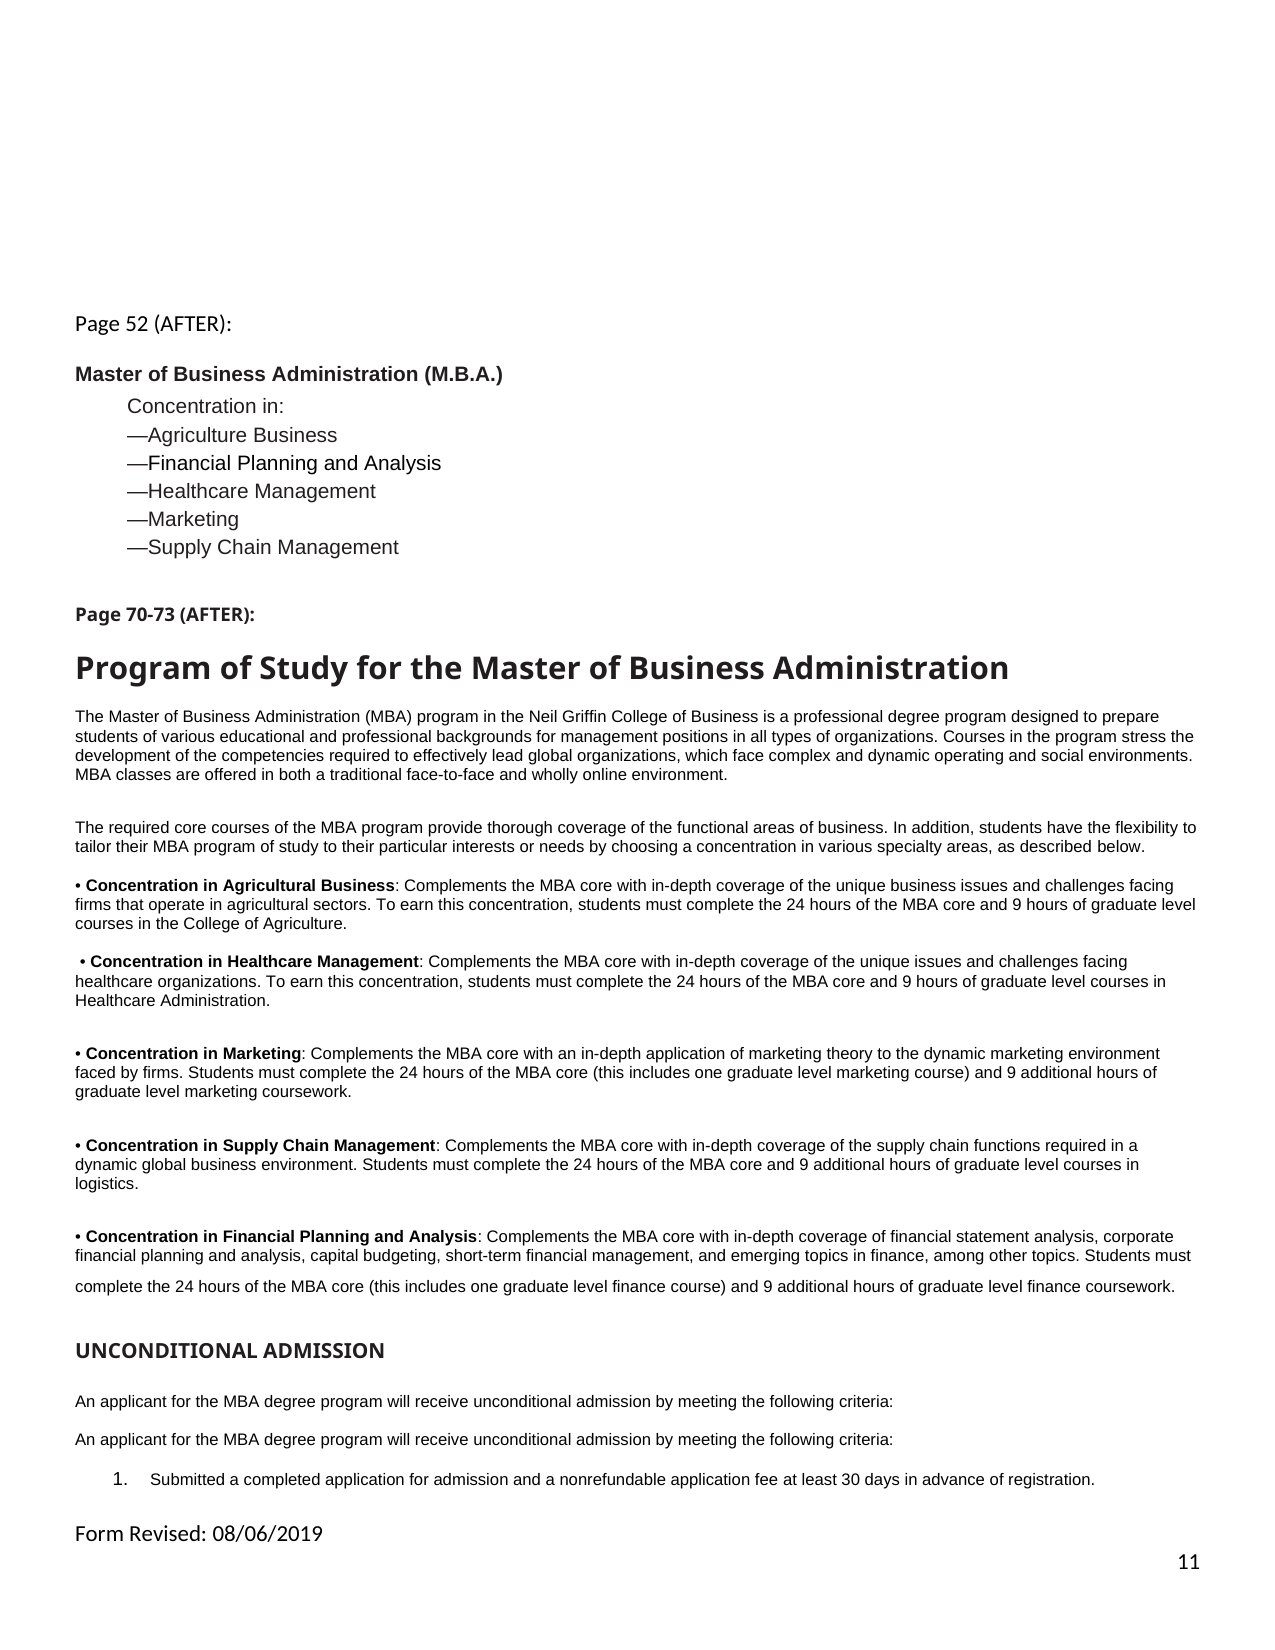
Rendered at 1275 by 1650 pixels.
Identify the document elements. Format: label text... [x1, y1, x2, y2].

text Program of Study for the Master of Business Administration [75, 646, 1200, 688]
text An applicant for the MBA degree program will receive unconditional admission by meeting the following criteria: [75, 1392, 1200, 1411]
list Submitted a completed application for admission and a nonrefundable application fee at least 30 days in advance of registration. [112, 1468, 1200, 1489]
text The Master of Business Administration (MBA) program in the Neil Griffin College of Business is a professional degree program designed to prepare students of various educational and professional backgrounds for management positions in all types of organizations. Courses in the program stress the development of the competencies required to effectively lead global organizations, which face complex and dynamic operating and social environments. MBA classes are offered in both a traditional face-to-face and wholly online environment. [75, 707, 1200, 784]
text • Concentration in Marketing: Complements the MBA core with an in-depth application of marketing theory to the dynamic marketing environment faced by firms. Students must complete the 24 hours of the MBA core (this includes one graduate level marketing course) and 9 additional hours of graduate level marketing coursework. [75, 1044, 1200, 1101]
text UNCONDITIONAL ADMISSION [75, 1336, 1200, 1364]
text • Concentration in Financial Planning and Analysis: Complements the MBA core with in-depth coverage of financial statement analysis, corporate financial planning and analysis, capital budgeting, short-term financial management, and emerging topics in finance, among other topics. Students must complete the 24 hours of the MBA core (this includes one graduate level finance course) and 9 additional hours of graduate level finance coursework. [75, 1227, 1200, 1299]
text Page 70-73 (AFTER): [75, 602, 1200, 627]
text • Concentration in Supply Chain Management: Complements the MBA core with in-depth coverage of the supply chain functions required in a dynamic global business environment. Students must complete the 24 hours of the MBA core and 9 additional hours of graduate level courses in logistics. [75, 1135, 1200, 1193]
text Page 52 (AFTER): [75, 309, 1200, 337]
text • Concentration in Agricultural Business: Complements the MBA core with in-depth coverage of the unique business issues and challenges facing firms that operate in agricultural sectors. To earn this concentration, students must complete the 24 hours of the MBA core and 9 hours of graduate level courses in the College of Agriculture. [75, 876, 1200, 933]
text • Concentration in Healthcare Management: Complements the MBA core with in-depth coverage of the unique issues and challenges facing healthcare organizations. To earn this concentration, students must complete the 24 hours of the MBA core and 9 hours of graduate level courses in Healthcare Administration. [75, 952, 1200, 1010]
text The required core courses of the MBA program provide thorough coverage of the functional areas of business. In addition, students have the flexibility to tailor their MBA program of study to their particular interests or needs by choosing a concentration in various specialty areas, as described below. [75, 818, 1200, 856]
text Master of Business Administration (M.B.A.) [75, 362, 1200, 386]
text An applicant for the MBA degree program will receive unconditional admission by meeting the following criteria: [75, 1430, 1200, 1449]
table_header Concentration in: —Agriculture Business —Financial Planning and Analysis —Healthcare Management —Marketing —Supply Chain Management [116, 394, 566, 563]
